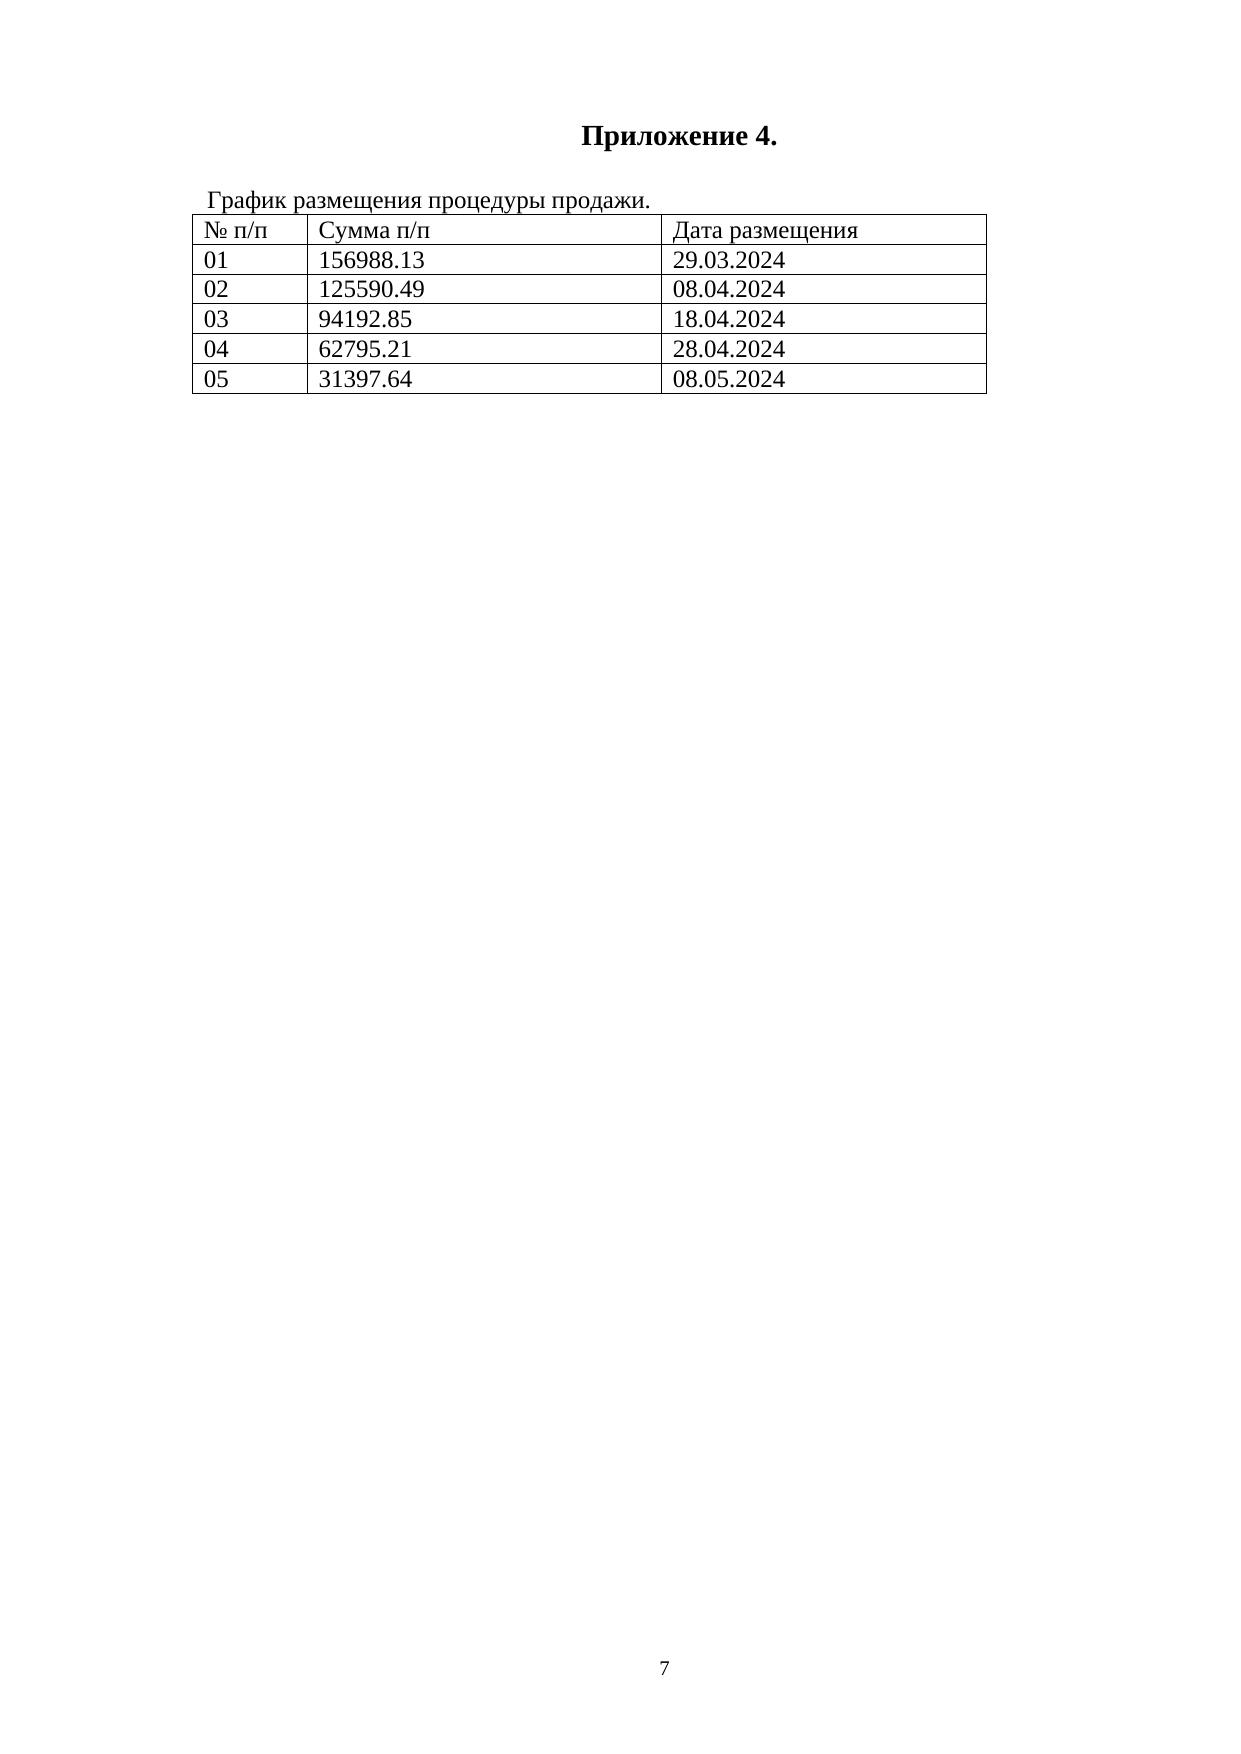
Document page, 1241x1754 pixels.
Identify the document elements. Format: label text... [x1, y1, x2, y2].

table_header Дата размещения [662, 215, 986, 244]
table_cell 03 [193, 304, 307, 333]
text График размещения процедуры продажи. [192, 185, 1152, 214]
table_cell 08.04.2024 [662, 275, 986, 303]
table_cell 02 [193, 275, 307, 303]
table_cell 04 [193, 334, 307, 363]
table_cell 125590.49 [308, 275, 661, 303]
table_cell 29.03.2024 [662, 245, 986, 273]
table_cell 05 [193, 364, 307, 393]
table_cell 31397.64 [308, 364, 661, 393]
table_header Сумма п/п [308, 215, 661, 244]
text Приложение 4. [192, 118, 1152, 152]
table_header № п/п [193, 215, 307, 244]
table_cell 62795.21 [308, 334, 661, 363]
table_cell 08.05.2024 [662, 364, 986, 393]
table_cell 28.04.2024 [662, 334, 986, 363]
table_cell 01 [193, 245, 307, 273]
table_cell 18.04.2024 [662, 304, 986, 333]
table_cell 94192.85 [308, 304, 661, 333]
table_cell 156988.13 [308, 245, 661, 273]
